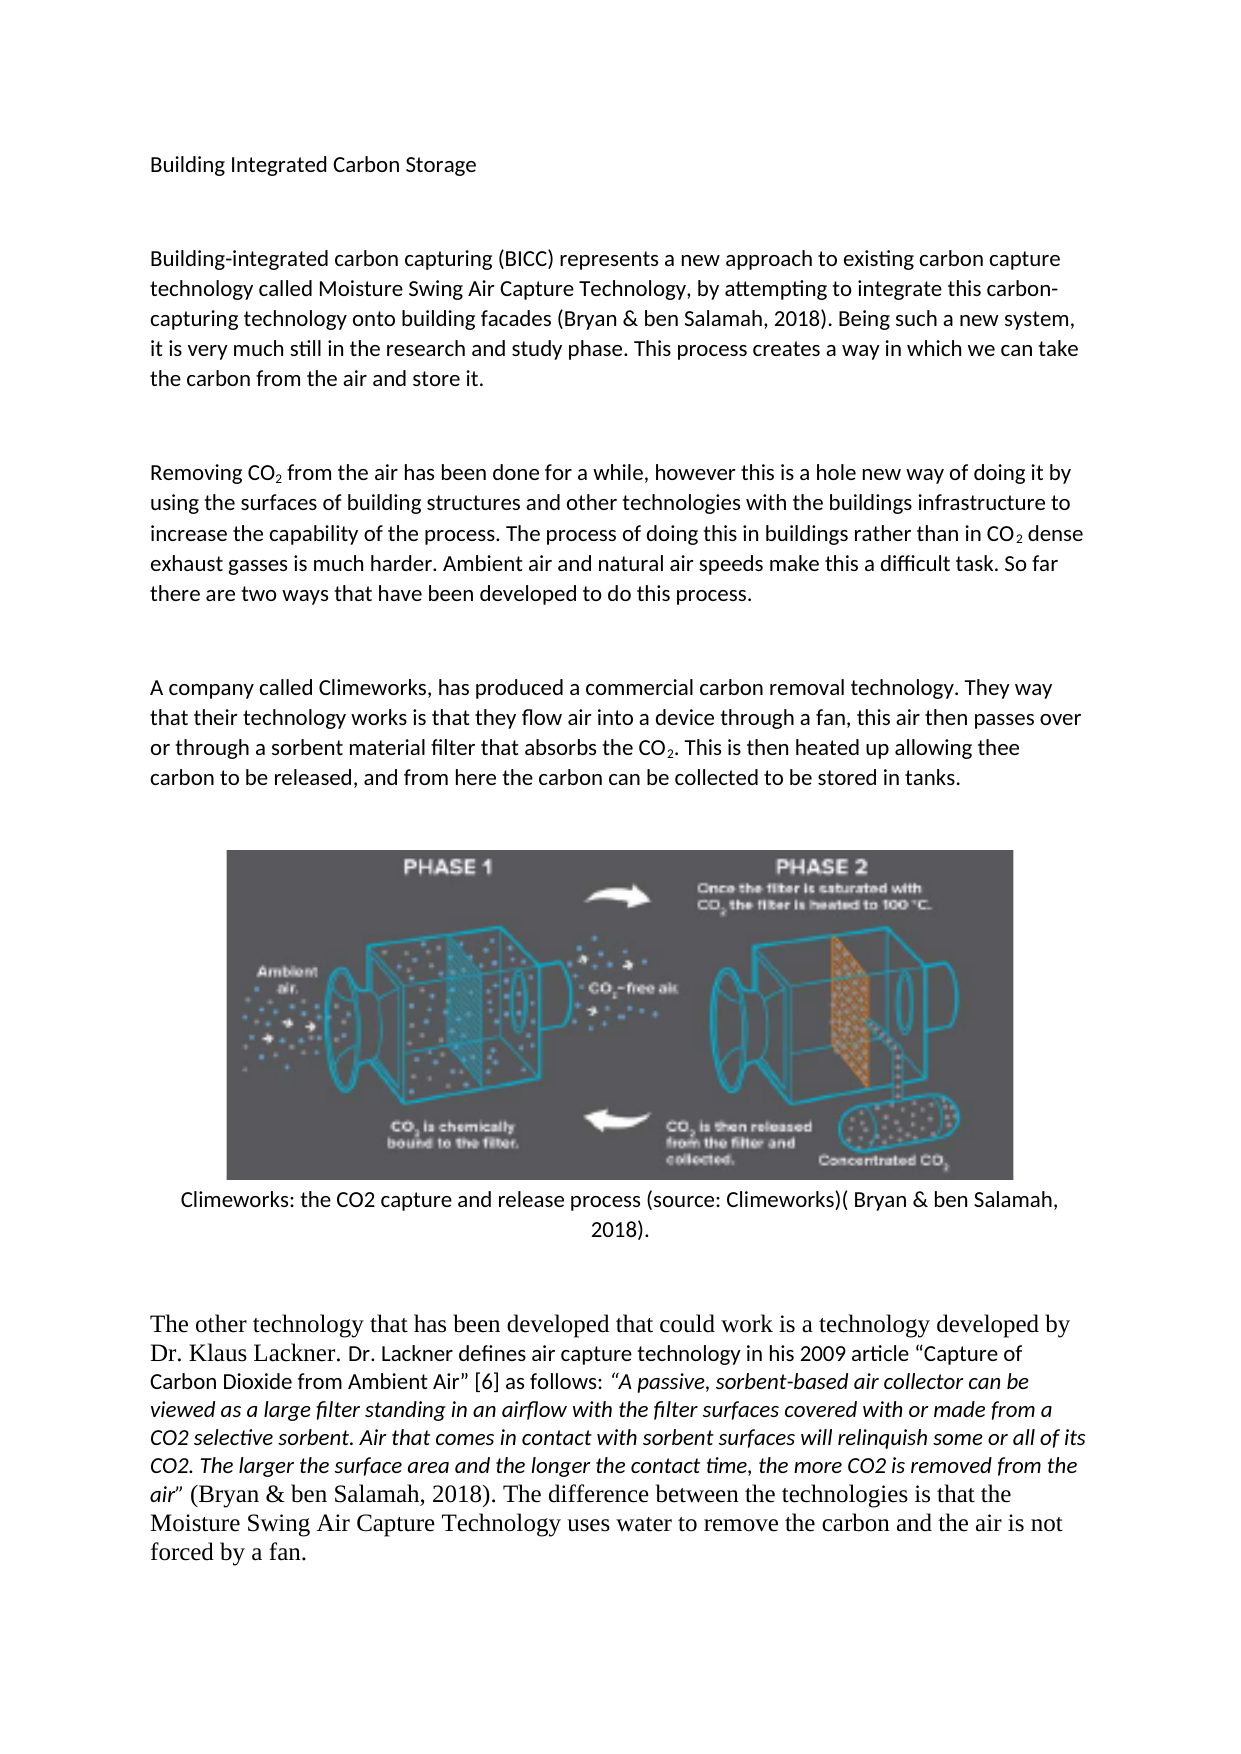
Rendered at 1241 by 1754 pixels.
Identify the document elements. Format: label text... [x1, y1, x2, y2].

text A company called Climeworks, has produced a commercial carbon removal technology. They way that their technology works is that they flow air into a device through a fan, this air then passes over or through a sorbent material filter that absorbs the CO2. This is then heated up allowing thee carbon to be released, and from here the carbon can be collected to be stored in tanks. [150, 673, 1090, 792]
text The other technology that has been developed that could work is a technology developed by Dr. Klaus Lackner. Dr. Lackner defines air capture technology in his 2009 article “Capture of Carbon Dioxide from Ambient Air” [6] as follows: “A passive, sorbent-based air collector can be viewed as a large filter standing in an airflow with the filter surfaces covered with or made from a CO2 selective sorbent. Air that comes in contact with sorbent surfaces will relinquish some or all of its CO2. The larger the surface area and the longer the contact time, the more CO2 is removed from the air” (Bryan & ben Salamah, 2018). The difference between the technologies is that the Moisture Swing Air Capture Technology uses water to remove the carbon and the air is not forced by a fan. [150, 1309, 1090, 1566]
text Climeworks: the CO2 capture and release process (source: Climeworks)( Bryan & ben Salamah, 2018). [150, 1185, 1090, 1244]
text Removing CO2 from the air has been done for a while, however this is a hole new way of doing it by using the surfaces of building structures and other technologies with the buildings infrastructure to increase the capability of the process. The process of doing this in buildings rather than in CO2 dense exhaust gasses is much harder. Ambient air and natural air speeds make this a difficult task. So far there are two ways that have been developed to do this process. [150, 458, 1090, 607]
text Building Integrated Carbon Storage [150, 150, 1090, 178]
text Building-integrated carbon capturing (BICC) represents a new approach to existing carbon capture technology called Moisture Swing Air Capture Technology, by attempting to integrate this carbon-capturing technology onto building facades (Bryan & ben Salamah, 2018). Being such a new system, it is very much still in the research and study phase. This process creates a way in which we can take the carbon from the air and store it. [150, 244, 1090, 393]
